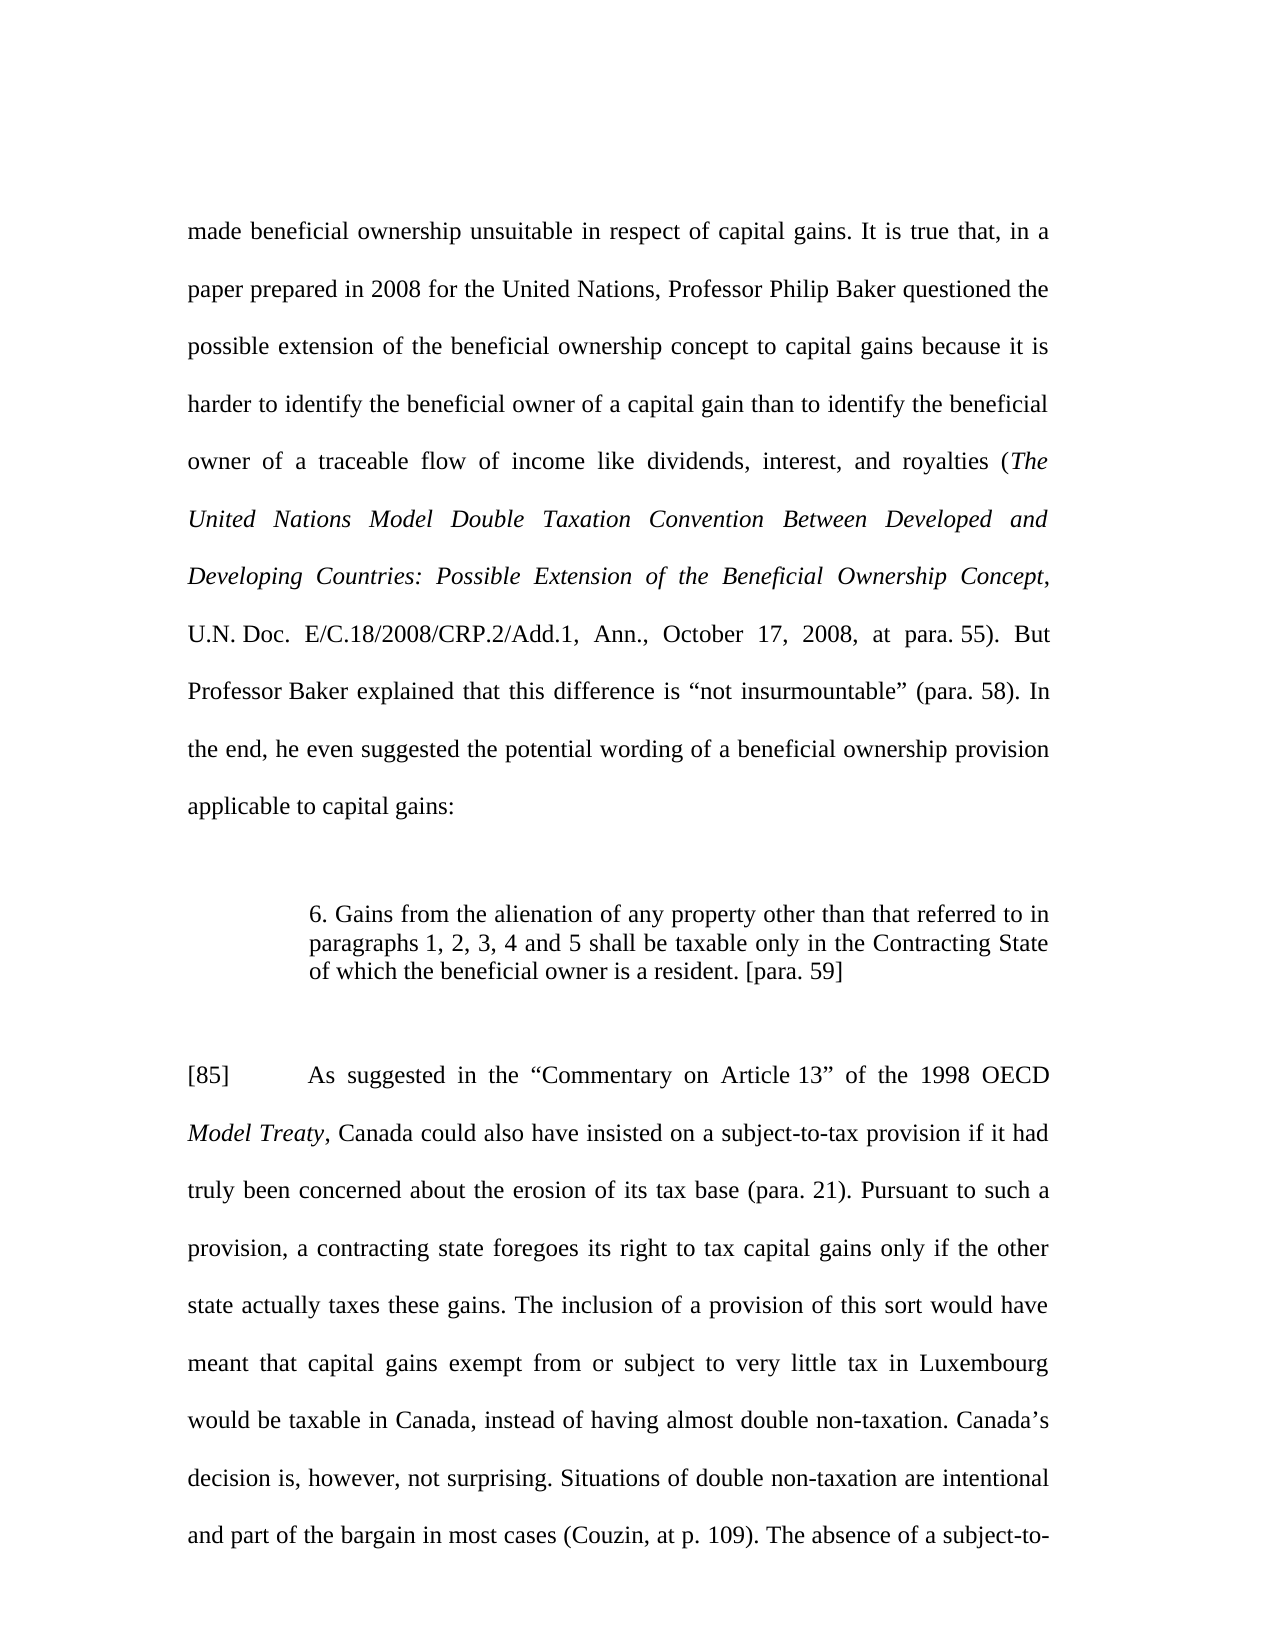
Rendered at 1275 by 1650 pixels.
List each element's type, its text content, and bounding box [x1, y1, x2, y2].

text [187, 1060, 1050, 1549]
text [187, 216, 1050, 820]
text 6. Gains from the alienation of any property other than that referred to in paragraphs 1, 2, 3, 4 and 5 shall be taxable only in the Contracting State of which the beneficial owner is a resident. [para. 59] [309, 899, 1050, 985]
